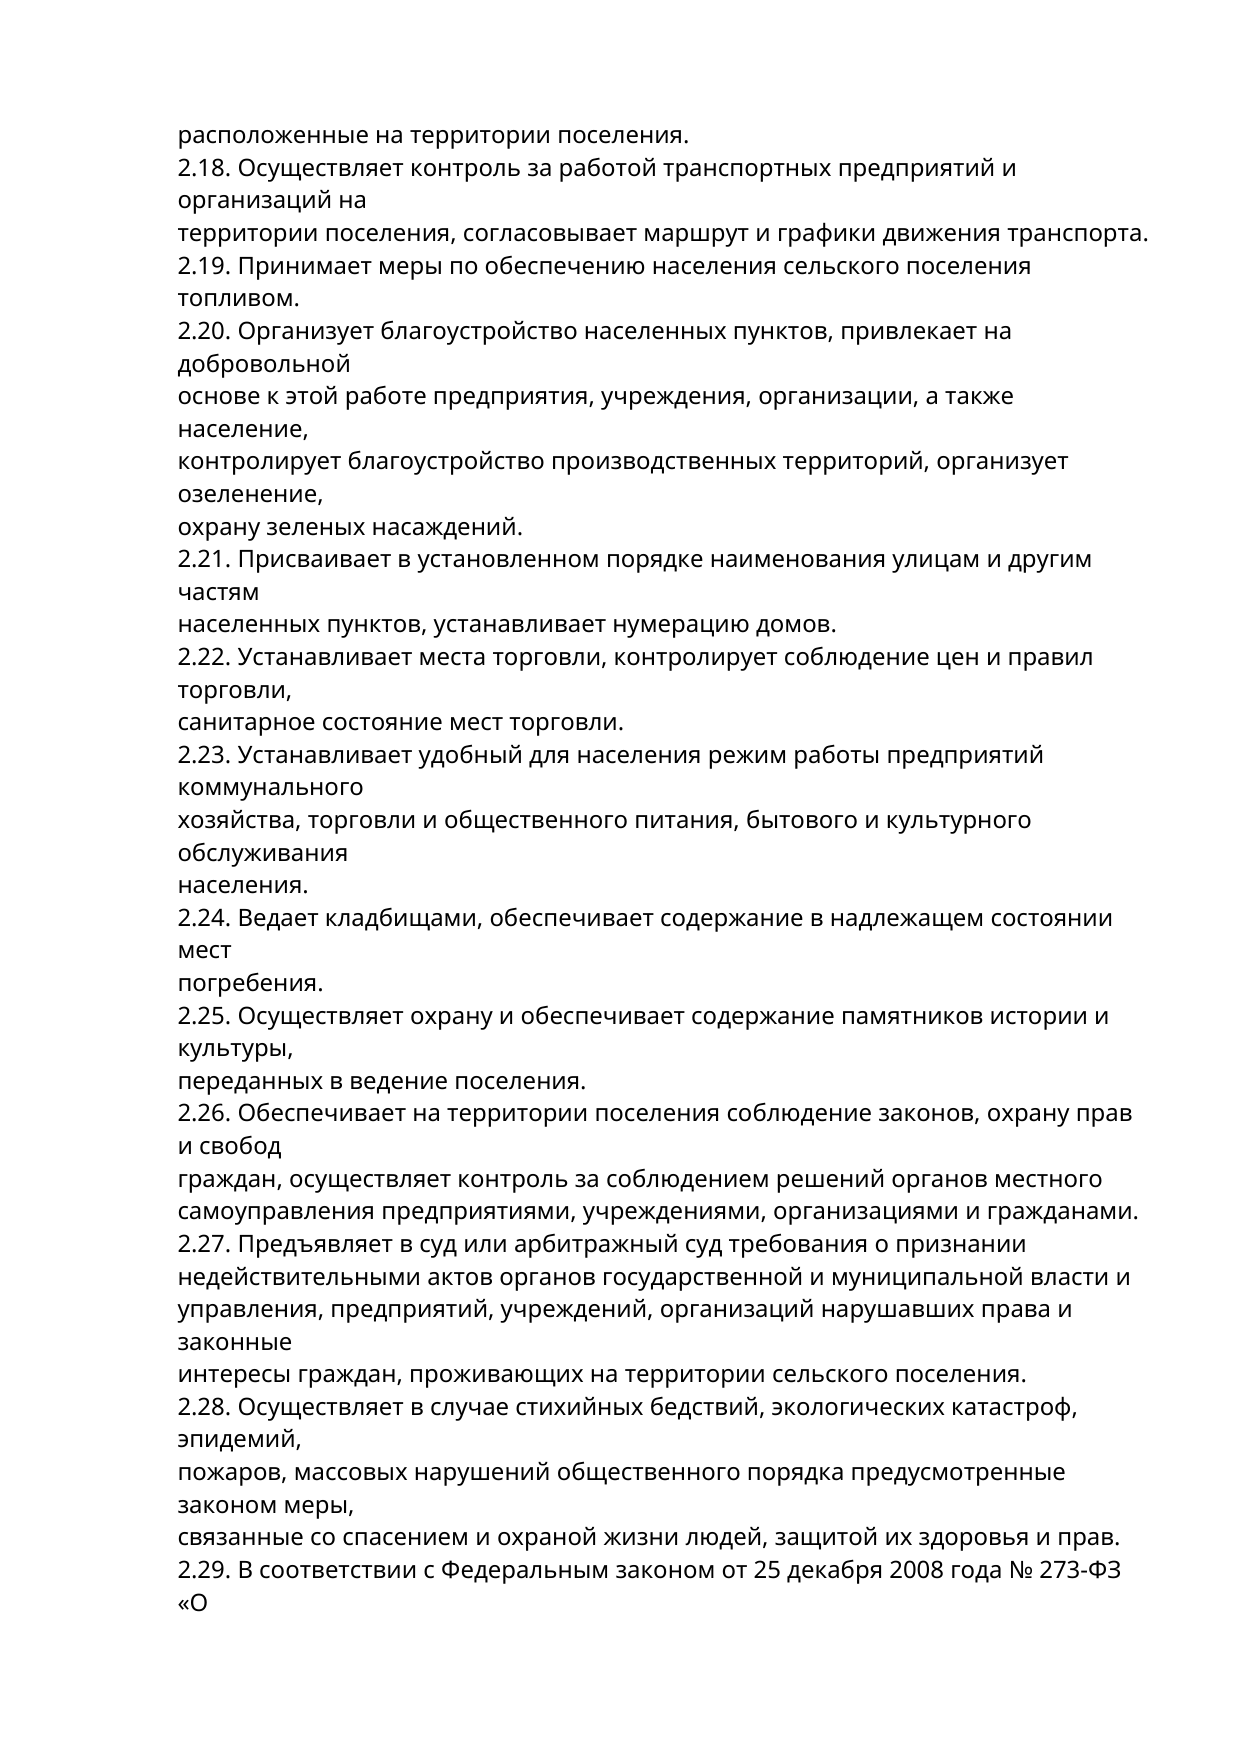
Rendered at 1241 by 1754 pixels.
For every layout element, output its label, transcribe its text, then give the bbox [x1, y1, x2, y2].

text 2.22. Устанавливает места торговли, контролирует соблюдение цен и правил торговли, [177, 640, 1152, 705]
text переданных в ведение поселения. [177, 1064, 1152, 1096]
text самоуправления предприятиями, учреждениями, организациями и гражданами. [177, 1194, 1152, 1227]
text управления, предприятий, учреждений, организаций нарушавших права и законные [177, 1292, 1152, 1357]
text контролирует благоустройство производственных территорий, организует озеленение, [177, 444, 1152, 509]
text 2.20. Организует благоустройство населенных пунктов, привлекает на добровольной [177, 314, 1152, 379]
text населения. [177, 868, 1152, 901]
text населенных пунктов, устанавливает нумерацию домов. [177, 607, 1152, 640]
text интересы граждан, проживающих на территории сельского поселения. [177, 1357, 1152, 1390]
text связанные со спасением и охраной жизни людей, защитой их здоровья и прав. [177, 1520, 1152, 1553]
text 2.26. Обеспечивает на территории поселения соблюдение законов, охрану прав и свобод [177, 1096, 1152, 1161]
text 2.27. Предъявляет в суд или арбитражный суд требования о признании [177, 1227, 1152, 1259]
text 2.24. Ведает кладбищами, обеспечивает содержание в надлежащем состоянии мест [177, 901, 1152, 966]
text 2.19. Принимает меры по обеспечению населения сельского поселения топливом. [177, 248, 1152, 314]
text хозяйства, торговли и общественного питания, бытового и культурного обслуживания [177, 803, 1152, 868]
text погребения. [177, 966, 1152, 998]
text 2.29. В соответствии с Федеральным законом от 25 декабря 2008 года № 273-ФЗ «О [177, 1553, 1152, 1618]
text 2.18. Осуществляет контроль за работой транспортных предприятий и организаций на [177, 151, 1152, 216]
text 2.28. Осуществляет в случае стихийных бедствий, экологических катастроф, эпидемий, [177, 1390, 1152, 1455]
text 2.23. Устанавливает удобный для населения режим работы предприятий коммунального [177, 738, 1152, 803]
text территории поселения, согласовывает маршрут и графики движения транспорта. [177, 216, 1152, 248]
text основе к этой работе предприятия, учреждения, организации, а также население, [177, 379, 1152, 444]
text санитарное состояние мест торговли. [177, 705, 1152, 738]
text недействительными актов органов государственной и муниципальной власти и [177, 1259, 1152, 1292]
text граждан, осуществляет контроль за соблюдением решений органов местного [177, 1161, 1152, 1194]
text 2.25. Осуществляет охрану и обеспечивает содержание памятников истории и культуры, [177, 998, 1152, 1064]
text охрану зеленых насаждений. [177, 509, 1152, 542]
text пожаров, массовых нарушений общественного порядка предусмотренные законом меры, [177, 1455, 1152, 1520]
text 2.21. Присваивает в установленном порядке наименования улицам и другим частям [177, 542, 1152, 607]
text расположенные на территории поселения. [177, 118, 1152, 151]
